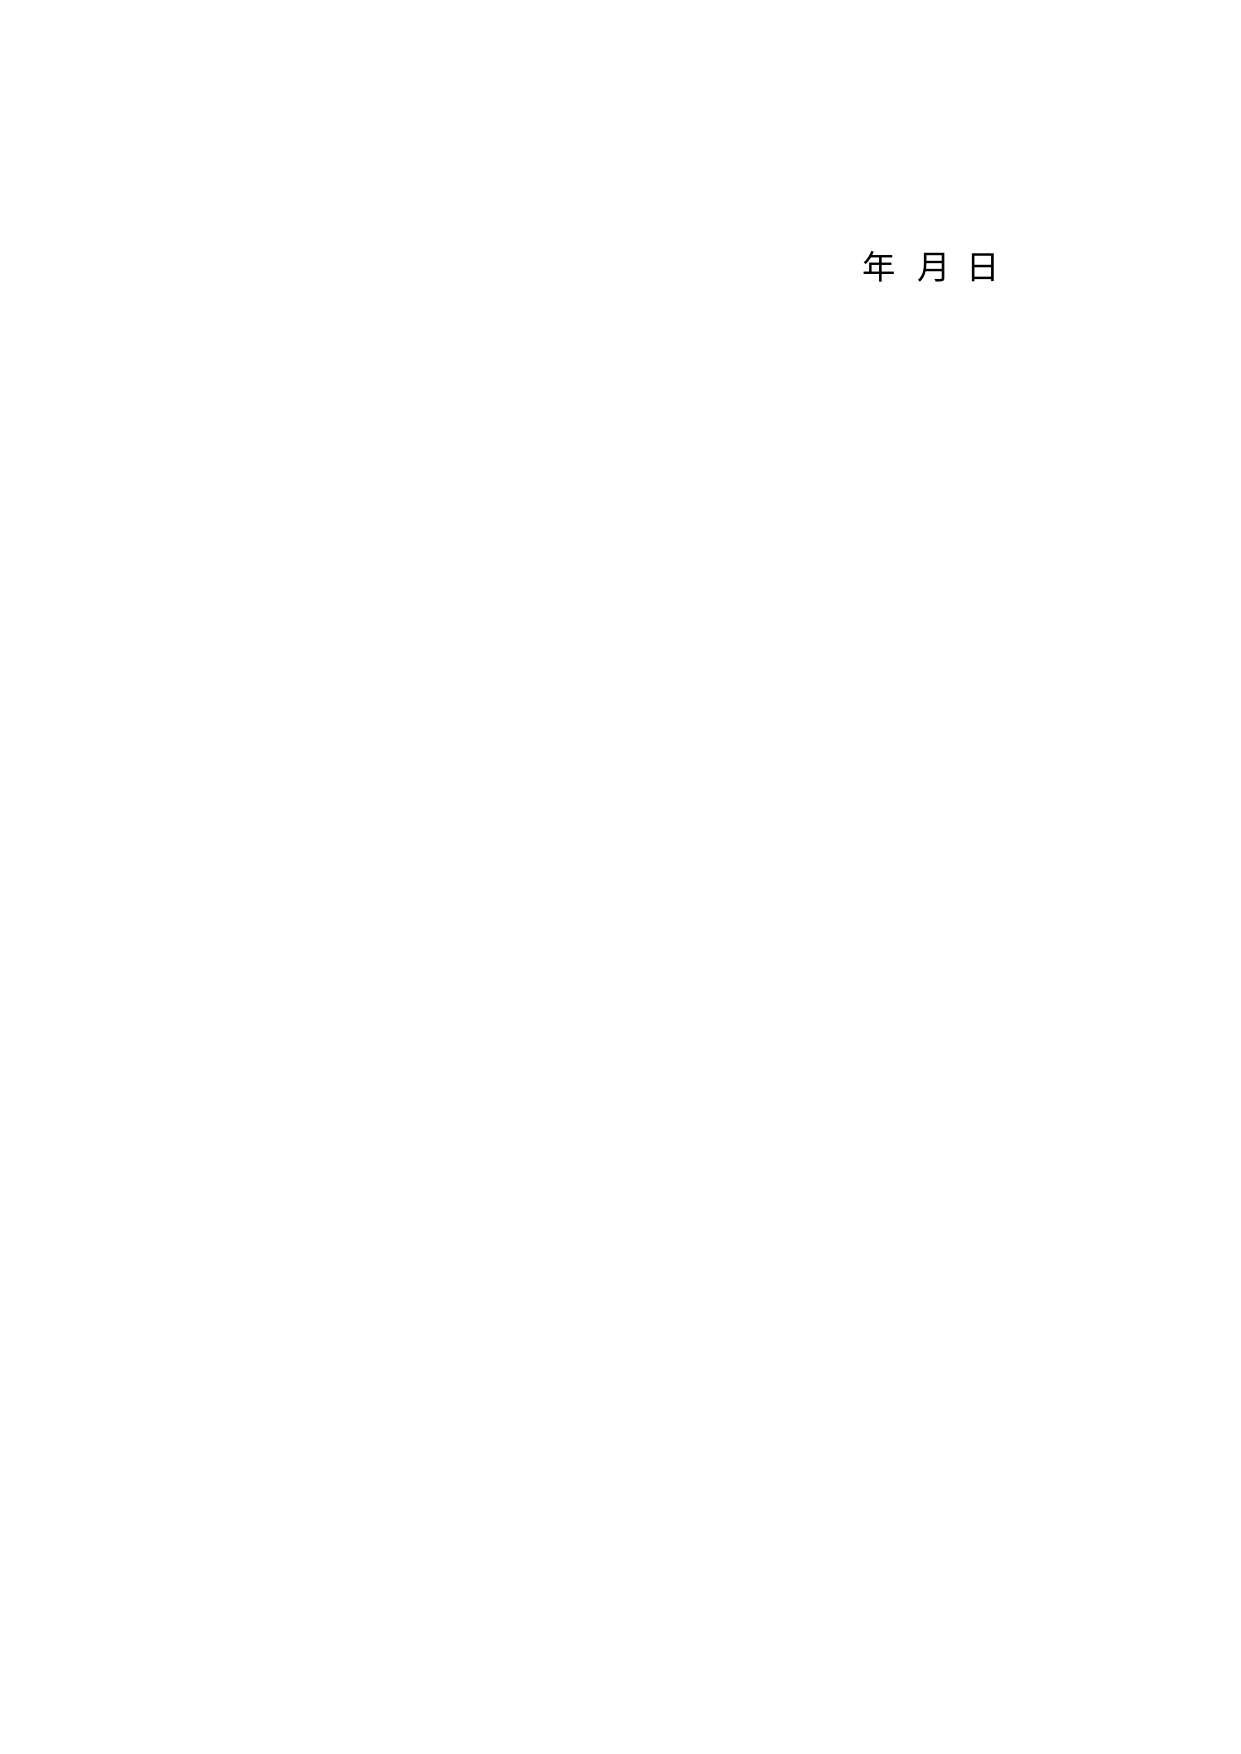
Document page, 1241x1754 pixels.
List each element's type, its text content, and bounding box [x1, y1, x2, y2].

text 年 月 日 [165, 233, 999, 298]
